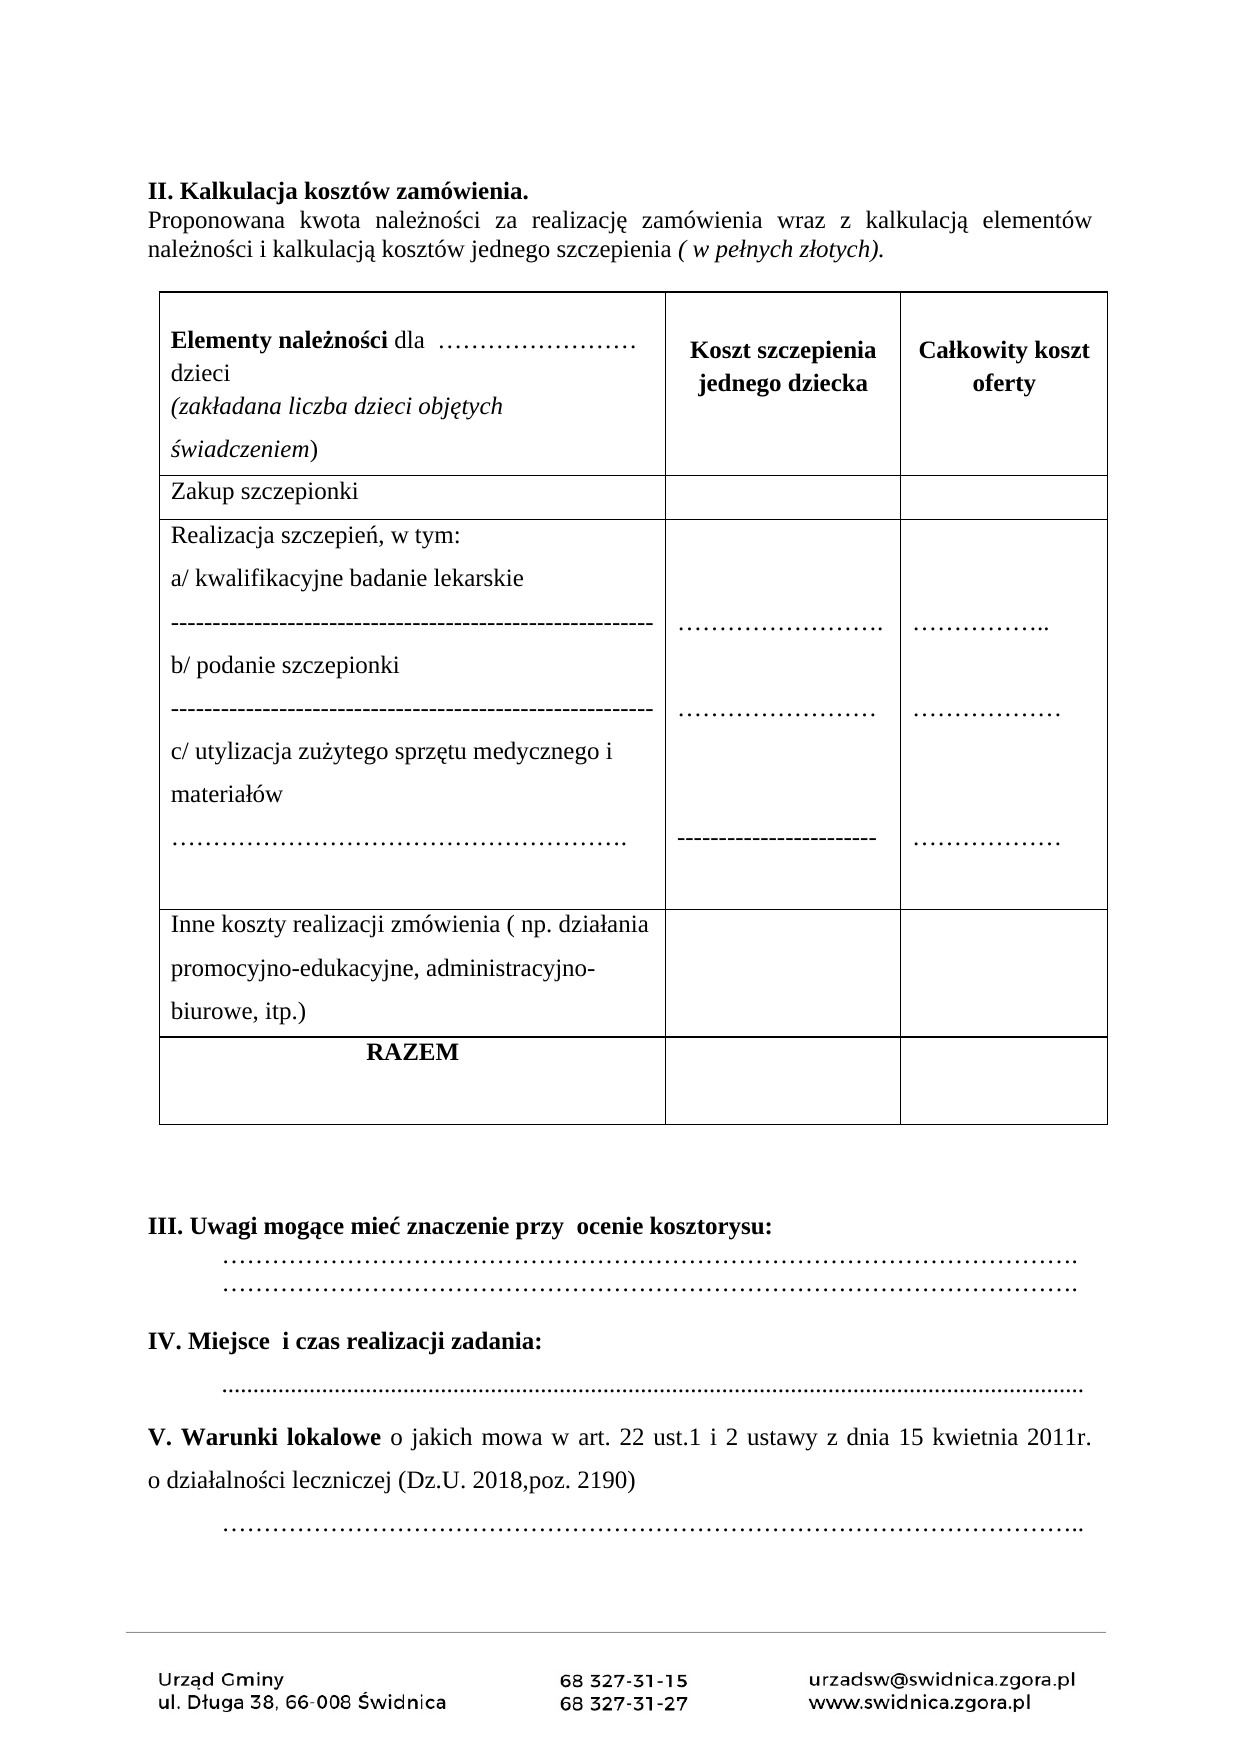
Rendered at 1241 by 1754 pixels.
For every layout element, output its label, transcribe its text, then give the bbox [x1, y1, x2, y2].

table_cell [901, 476, 1107, 519]
table_header Koszt szczepienia jednego dziecka [666, 293, 900, 475]
text ………………………………………………………………………………………….. [148, 1508, 1093, 1537]
table_cell [901, 910, 1107, 1036]
text V. Warunki lokalowe o jakich mowa w art. 22 ust.1 i 2 ustawy z dnia 15 kwietnia 2011r. o działalności leczniczej (Dz.U. 2018,poz. 2190) [148, 1422, 1093, 1494]
table_cell [901, 1038, 1107, 1124]
text Proponowana kwota należności za realizację zamówienia wraz z kalkulacją elementów należności i kalkulacją kosztów jednego szczepienia ( w pełnych złotych). [148, 205, 1093, 263]
text IV. Miejsce i czas realizacji zadania: [148, 1326, 1093, 1355]
table_cell [666, 1038, 900, 1124]
table_cell ……………………. …………………… ------------------------ [666, 520, 900, 908]
text .......................................................................................................................................... [148, 1369, 1093, 1398]
table_header Elementy należności dla …………………… dzieci (zakładana liczba dzieci objętych świadczeniem) [160, 293, 665, 475]
table_cell …………….. ……………… ……………… [901, 520, 1107, 908]
text …………………………………………………………………………………………. [148, 1268, 1093, 1297]
table_cell RAZEM [160, 1038, 665, 1124]
table_cell Zakup szczepionki [160, 476, 665, 519]
table_cell Inne koszty realizacji zmówienia ( np. działania promocyjno-edukacyjne, administracyjno- biurowe, itp.) [160, 910, 665, 1036]
table_cell [666, 910, 900, 1036]
picture [0, 1605, 1241, 1754]
table_cell [666, 476, 900, 519]
subtitle III. Uwagi mogące mieć znaczenie przy ocenie kosztorysu: [148, 1211, 1093, 1240]
table_cell Realizacja szczepień, w tym: a/ kwalifikacyjne badanie lekarskie ---------------------------------------------------------- b/ podanie szczepionki ---------------------------------------------------------- c/ utylizacja zużytego sprzętu medycznego i materiałów ………………………………………………. [160, 520, 665, 908]
table_header Całkowity koszt oferty [901, 293, 1107, 475]
text II. Kalkulacja kosztów zamówienia. [148, 176, 1093, 205]
text …………………………………………………………………………………………. [148, 1240, 1093, 1268]
